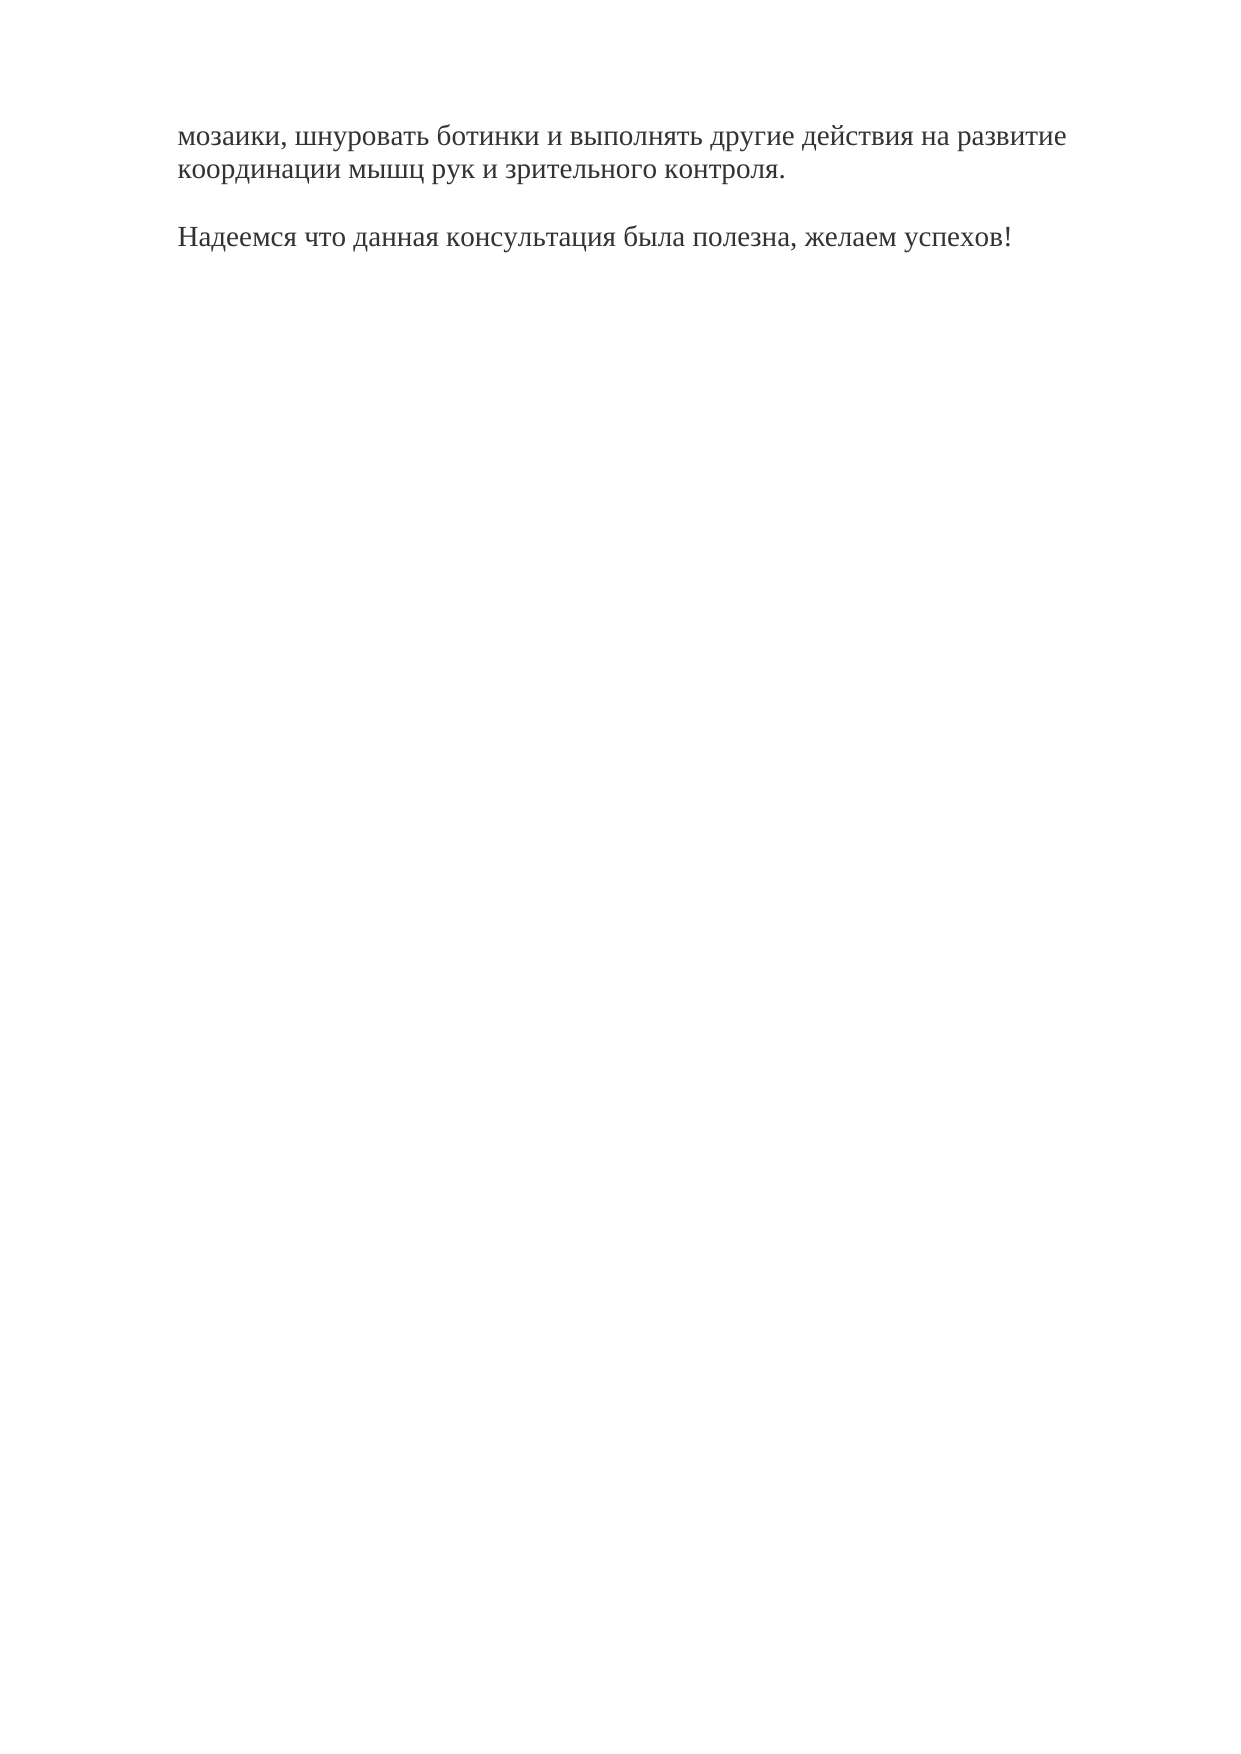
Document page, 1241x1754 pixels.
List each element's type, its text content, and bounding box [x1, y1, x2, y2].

text Надеемся что данная консультация была полезна, желаем успехов! [177, 219, 1152, 252]
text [177, 118, 1152, 185]
